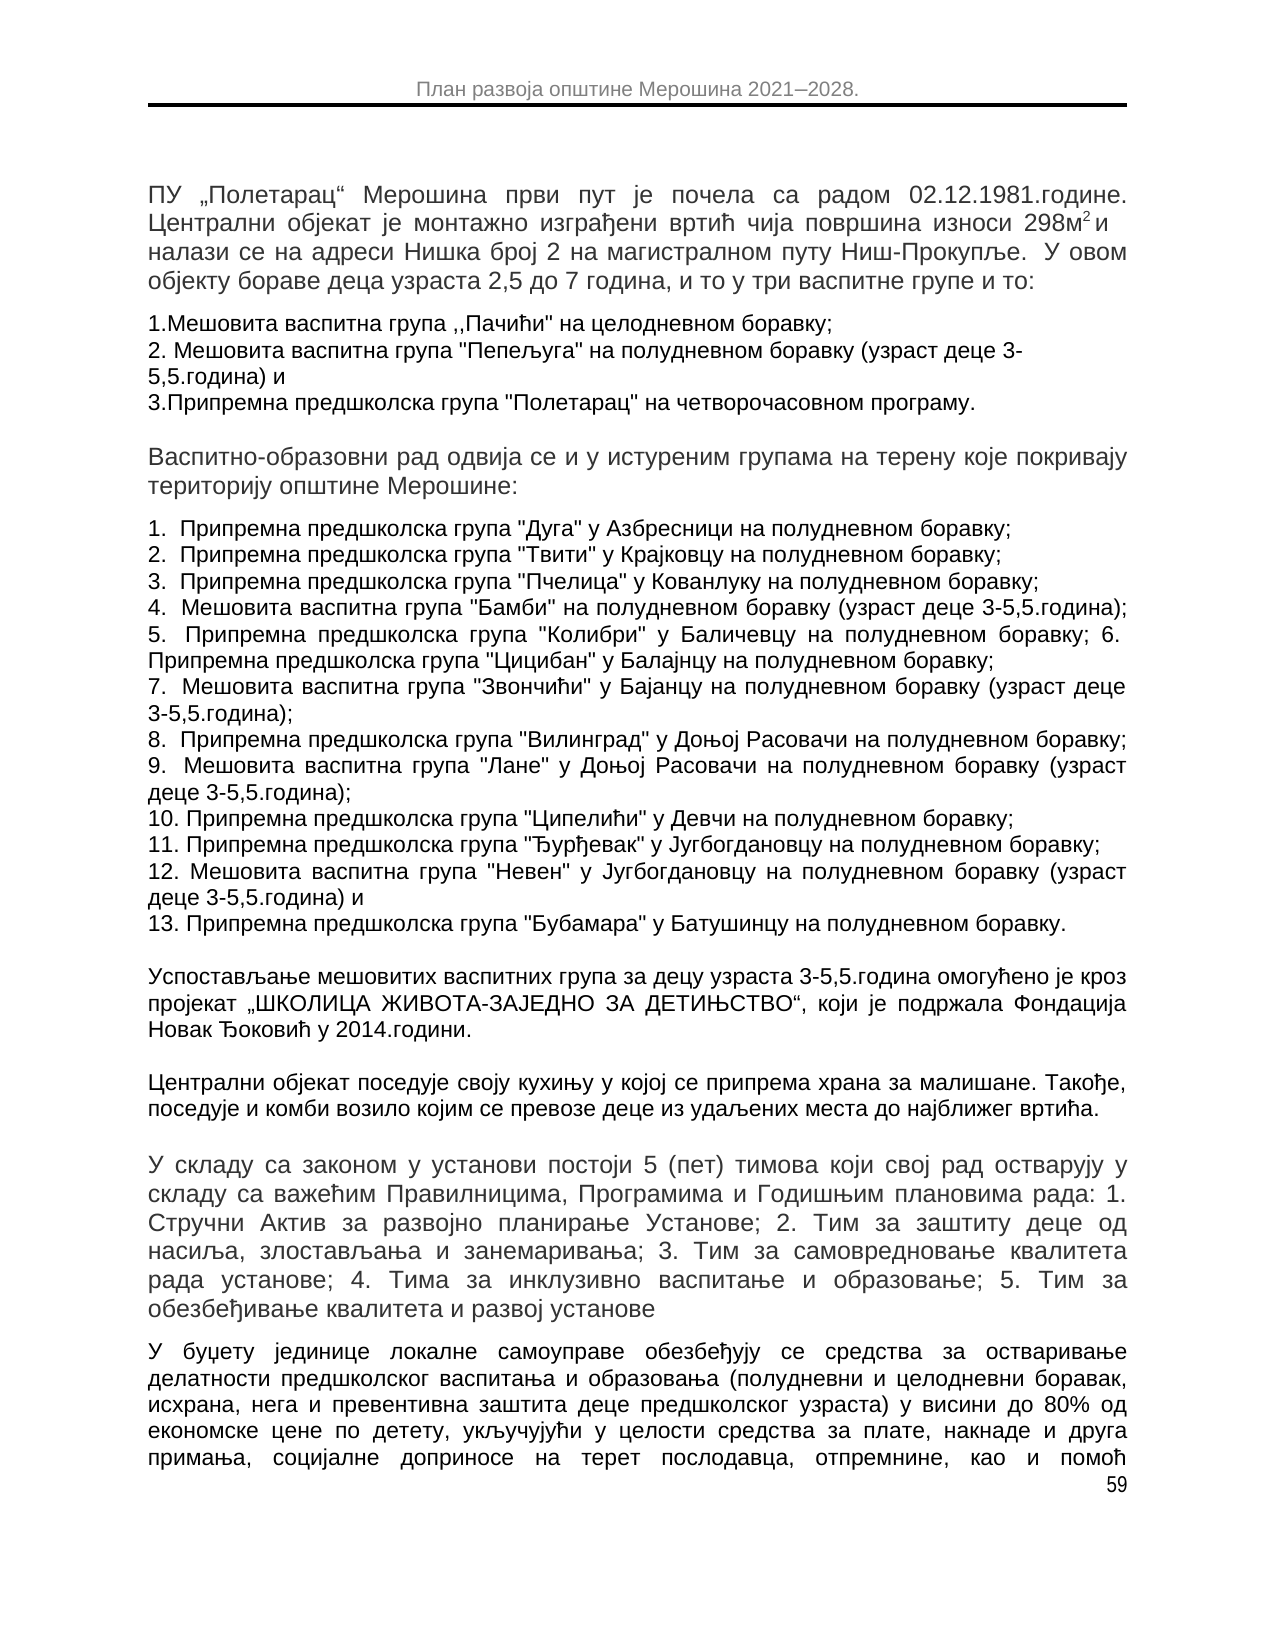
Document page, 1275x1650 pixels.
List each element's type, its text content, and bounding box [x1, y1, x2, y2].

text 2. Припремна предшколска група "Твити" у Крајковцу на полудневном боравку; [148, 541, 1127, 568]
text 1. Припремна предшколска група "Дуга" у Азбресници на полудневном боравку; [148, 515, 1127, 541]
text 8. Припремна предшколска група "Вилинград" у Доњој Расовачи на полудневном боравку; 9. Мешовита васпитна група "Лане" у Доњој Расовачи на полудневном боравку (узраст деце 3-5,5.година); [148, 726, 1127, 805]
text ПУ „Полетарац“ Мерошина први пут је почела са радом 02.12.1981.године. Централни објекат је монтажно изграђени вртић чија површина износи 298м2 и налази се на адреси Нишка број 2 на магистралном путу Ниш-Прокупље. У овом објекту бораве деца узраста 2,5 до 7 година, и то у три васпитне групе и то: [148, 179, 1127, 294]
text 12. Мешовита васпитна група "Невен" у Југбогдановцу на полудневном боравку (узраст деце 3-5,5.година) и [148, 858, 1127, 910]
text Васпитно-образовни рад одвија се и у истуреним групама на терену које покривају територију општине Мерошине: [148, 442, 1127, 499]
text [148, 1338, 1127, 1470]
text 10. Припремна предшколска група "Ципелићи" у Девчи на полудневном боравку; [148, 805, 1127, 831]
text Централни објекат поседује своју кухињу у којој се припрема храна за малишане. Такође, поседује и комби возило којим се превозе деце из удаљених места до најближег вртића. [148, 1068, 1127, 1121]
text 3.Припремна предшколска група "Полетарац" на четворочасовном програму. [148, 389, 1127, 416]
text 13. Припремна предшколска група "Бубамара" у Батушинцу на полудневном боравку. [148, 910, 1127, 937]
text 4. Мешовита васпитна група "Бамби" на полудневном боравку (узраст деце 3-5,5.година); 5. Припремна предшколска група "Колибри" у Баличевцу на полудневном боравку; 6. Припремна предшколска група "Цицибан" у Балајнцу на полудневном боравку; [148, 594, 1127, 673]
text 1.Мешовита васпитна група ,,Пачићи" на целодневном боравку; [148, 310, 1127, 337]
text 11. Припремна предшколска група "Ђурђевак" у Југбогдановцу на полудневном боравку; [148, 831, 1127, 858]
text 7. Мешовита васпитна група "Звончићи" у Бајанцу на полудневном боравку (узраст деце 3-5,5.година); [148, 673, 1127, 726]
text 3. Припремна предшколска група "Пчелица" у Кованлуку на полудневном боравку; [148, 568, 1127, 594]
text У складу са законом у установи постоји 5 (пет) тимова који свој рад остварују у складу са важећим Правилницима, Програмима и Годишњим плановима рада: 1. Стручни Актив за развојно планирање Установе; 2. Тим за заштиту деце од насиља, злостављања и занемаривања; 3. Тим за самовредновање квалитета рада установе; 4. Тима за инклузивно васпитање и образовање; 5. Тим за обезбеђивање квалитета и развој установе [148, 1121, 1127, 1322]
text 2. Мешовита васпитна група "Пепељуга" на полудневном боравку (узраст деце 3-5,5.година) и [148, 337, 1127, 389]
text Успостављање мешовитих васпитних група за децу узраста 3-5,5.година омогућено је кроз пројекат „ШКОЛИЦА ЖИВОТА-ЗАЈЕДНО ЗА ДЕТИЊСТВО“, који је подржала Фондација Новак Ђоковић у 2014.години. [148, 963, 1127, 1042]
